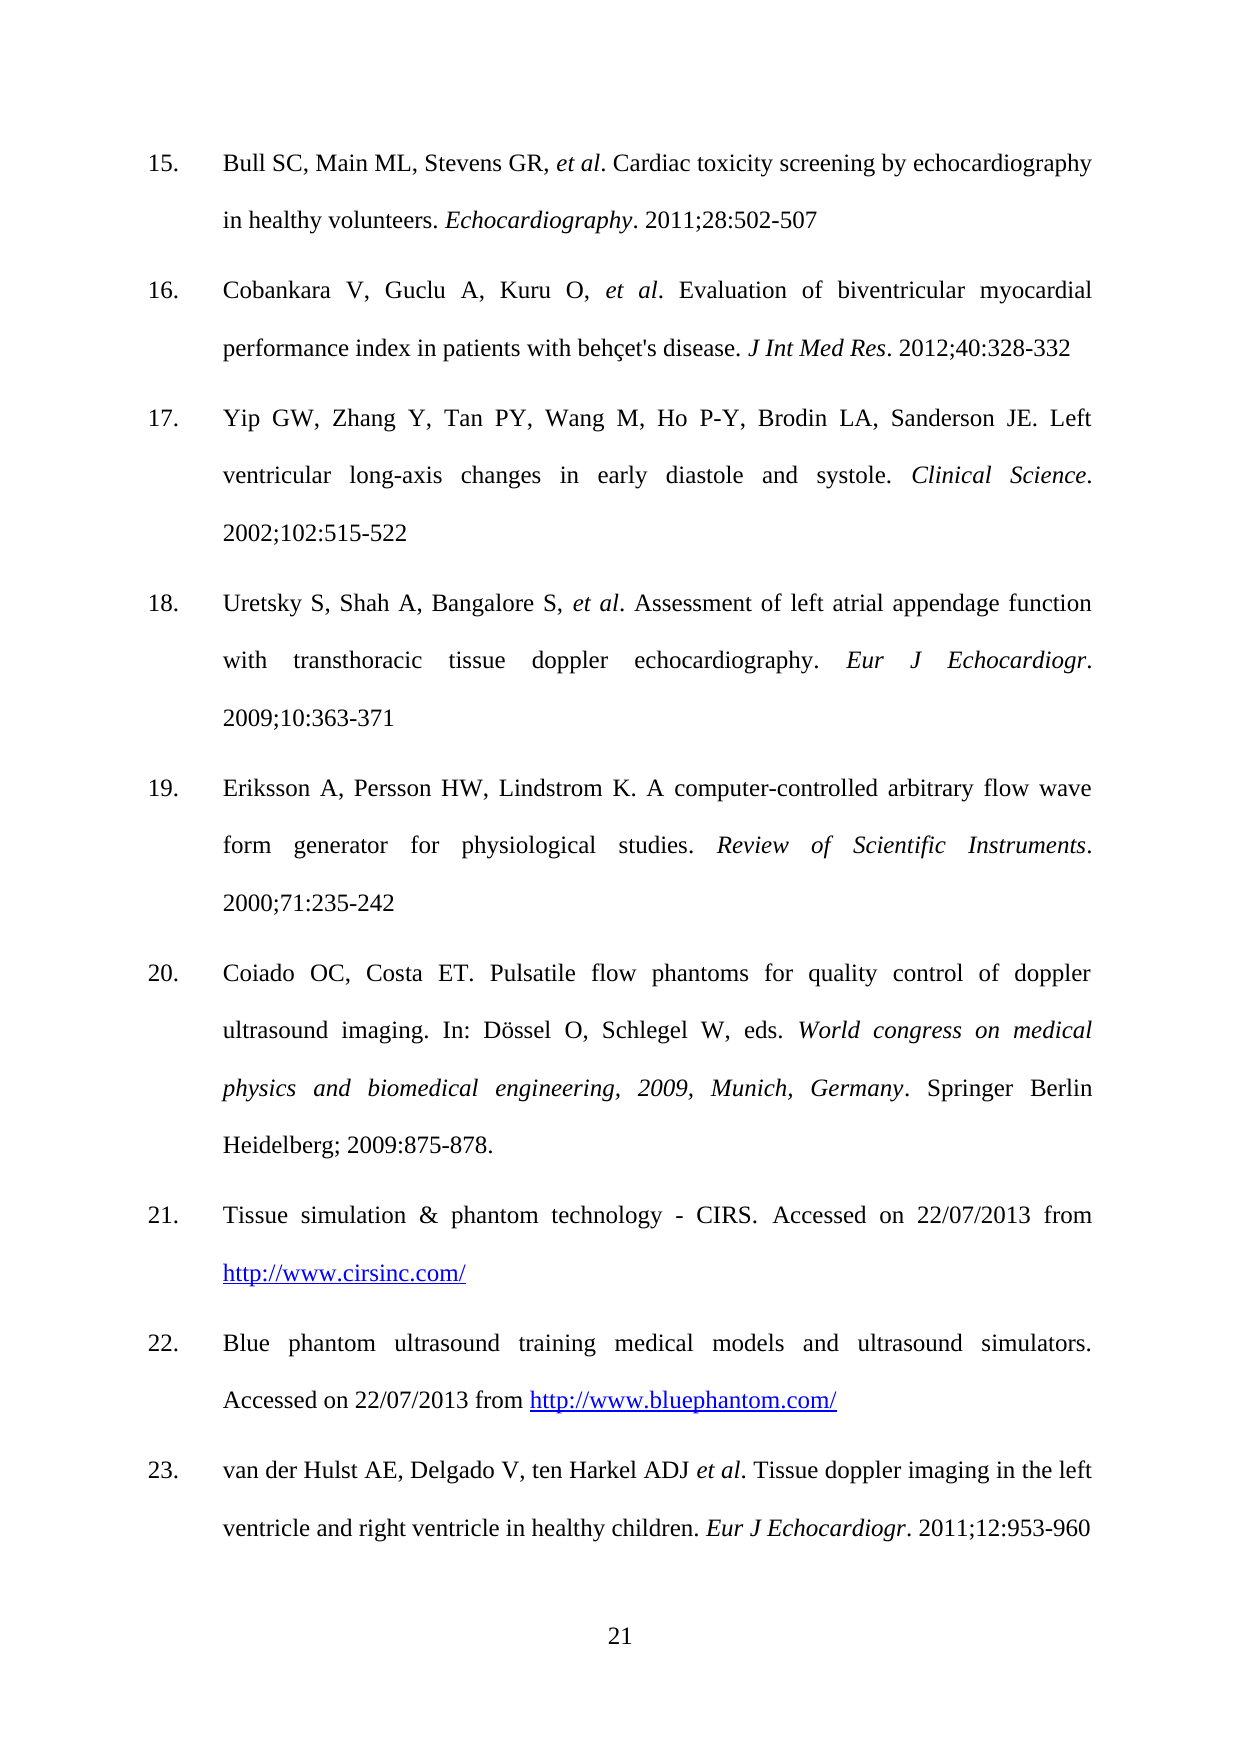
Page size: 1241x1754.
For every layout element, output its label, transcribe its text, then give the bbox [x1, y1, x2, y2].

text 16. Cobankara V, Guclu A, Kuru O, et al. Evaluation of biventricular myocardial performance index in patients with behçet's disease. J Int Med Res. 2012;40:328-332 [148, 275, 1092, 361]
text 20. Coiado OC, Costa ET. Pulsatile flow phantoms for quality control of doppler ultrasound imaging. In: Dössel O, Schlegel W, eds. World congress on medical physics and biomedical engineering, 2009, Munich, Germany. Springer Berlin Heidelberg; 2009:875-878. [148, 958, 1092, 1159]
text 21. Tissue simulation & phantom technology - CIRS. Accessed on 22/07/2013 from http://www.cirsinc.com/ [148, 1200, 1092, 1286]
text 19. Eriksson A, Persson HW, Lindstrom K. A computer-controlled arbitrary flow wave form generator for physiological studies. Review of Scientific Instruments. 2000;71:235-242 [148, 773, 1092, 916]
text 17. Yip GW, Zhang Y, Tan PY, Wang M, Ho P-Y, Brodin LA, Sanderson JE. Left ventricular long-axis changes in early diastole and systole. Clinical Science. 2002;102:515-522 [148, 403, 1092, 546]
text 18. Uretsky S, Shah A, Bangalore S, et al. Assessment of left atrial appendage function with transthoracic tissue doppler echocardiography. Eur J Echocardiogr. 2009;10:363-371 [148, 588, 1092, 731]
text 23. van der Hulst AE, Delgado V, ten Harkel ADJ et al. Tissue doppler imaging in the left ventricle and right ventricle in healthy children. Eur J Echocardiogr. 2011;12:953-960 [148, 1455, 1092, 1541]
text 22. Blue phantom ultrasound training medical models and ultrasound simulators. Accessed on 22/07/2013 from http://www.bluephantom.com/ [148, 1328, 1092, 1414]
text 15. Bull SC, Main ML, Stevens GR, et al. Cardiac toxicity screening by echocardiography in healthy volunteers. Echocardiography. 2011;28:502-507 [148, 148, 1092, 234]
